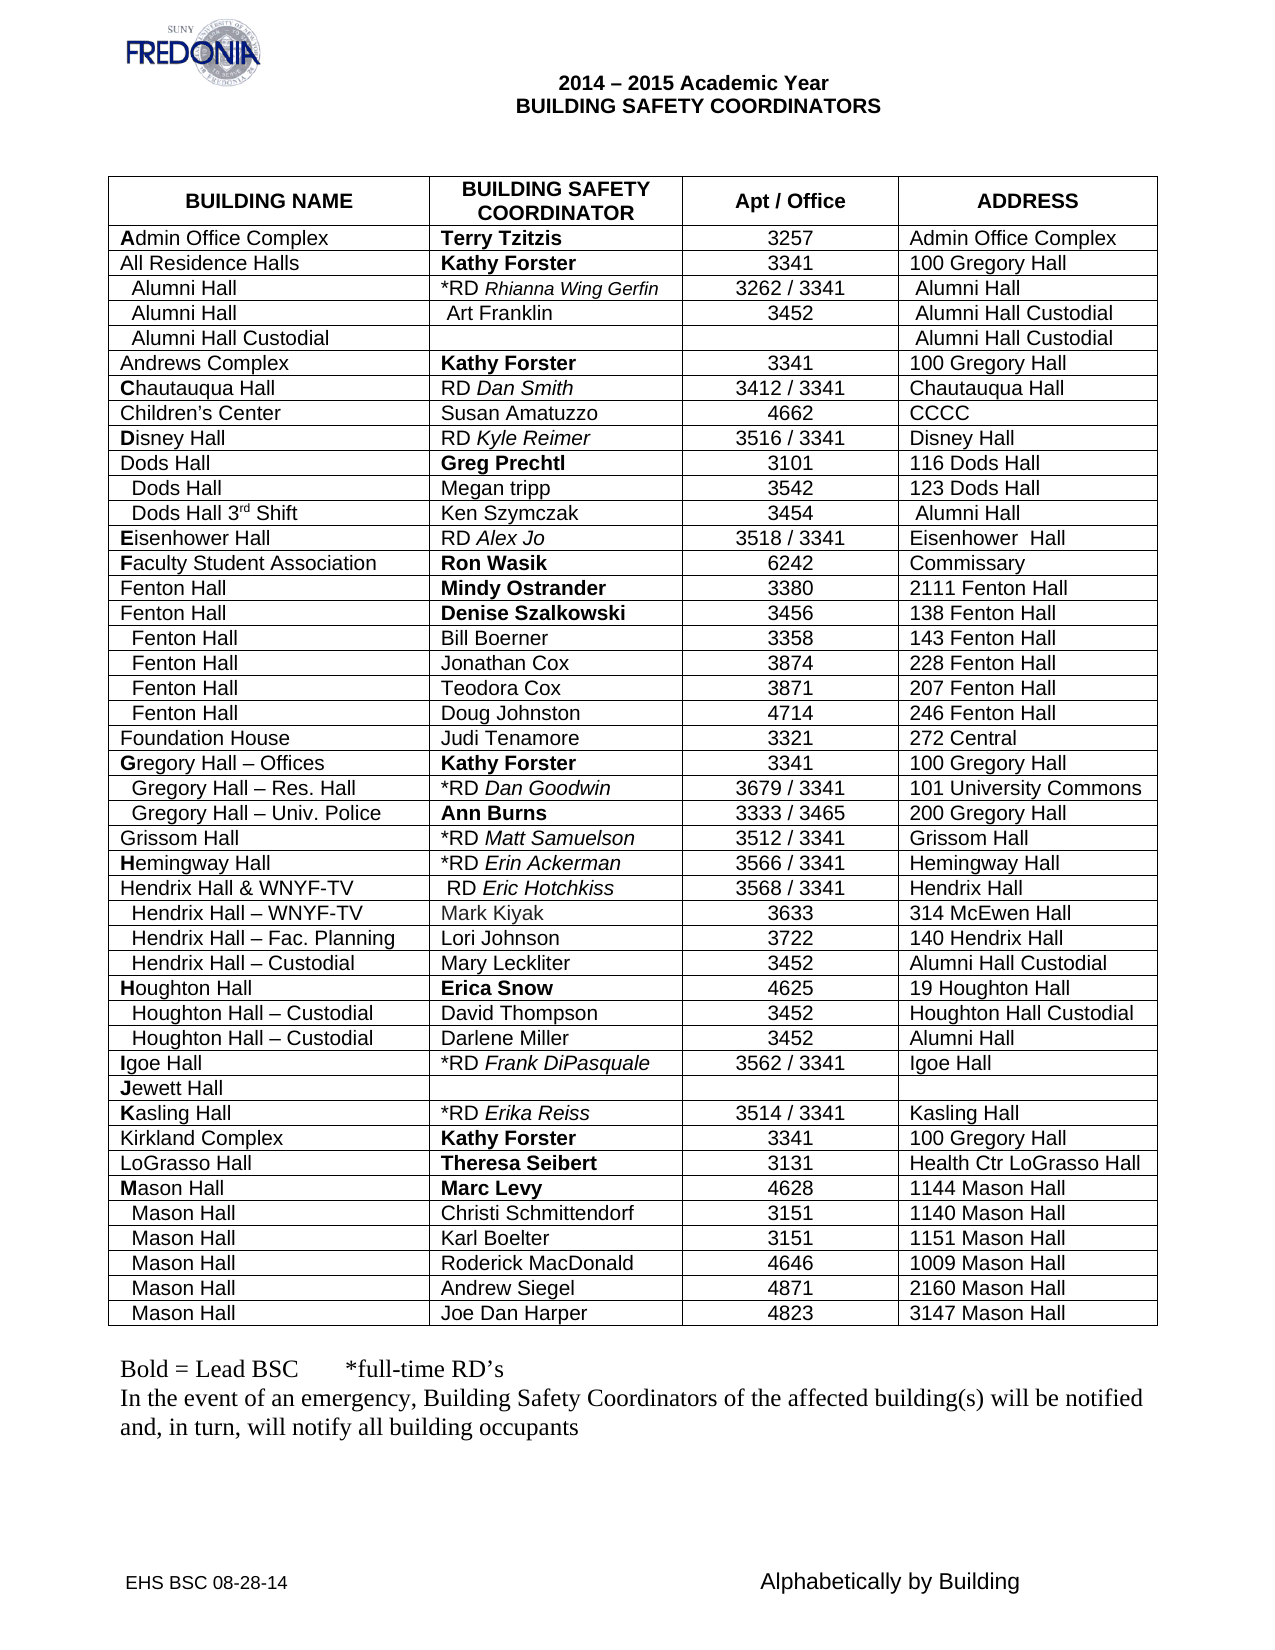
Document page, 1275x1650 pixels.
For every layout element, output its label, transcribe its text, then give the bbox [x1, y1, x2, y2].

table_cell Houghton Hall Custodial [899, 1001, 1157, 1025]
table_cell LoGrasso Hall [109, 1151, 429, 1175]
table_cell *RD Erin Ackerman [430, 851, 682, 875]
table_cell Andrew Siegel [430, 1276, 682, 1300]
table_cell Gregory Hall – Res. Hall [109, 776, 429, 800]
table_cell Grissom Hall [109, 826, 429, 850]
table_cell 3131 [683, 1151, 898, 1175]
table_cell Mason Hall [109, 1301, 429, 1325]
table_cell Alumni Hall Custodial [109, 326, 429, 350]
table_cell Art Franklin [430, 301, 682, 325]
table_cell *RD Matt Samuelson [430, 826, 682, 850]
table_cell 4714 [683, 701, 898, 725]
table_cell 4625 [683, 976, 898, 1000]
table_cell 3358 [683, 626, 898, 650]
table_header ADDRESS [899, 177, 1157, 225]
table_cell All Residence Halls [109, 251, 429, 275]
table_cell Kathy Forster [430, 251, 682, 275]
table_cell Alumni Hall [899, 1026, 1157, 1050]
table_cell 3542 [683, 476, 898, 500]
table_cell 3147 Mason Hall [899, 1301, 1157, 1325]
table_cell 1140 Mason Hall [899, 1201, 1157, 1225]
table_cell Alumni Hall Custodial [899, 301, 1157, 325]
table_cell 3514 / 3341 [683, 1101, 898, 1125]
table_cell 3562 / 3341 [683, 1051, 898, 1075]
table_cell Grissom Hall [899, 826, 1157, 850]
table_cell 3566 / 3341 [683, 851, 898, 875]
table_cell [430, 1076, 682, 1100]
table_cell 116 Dods Hall [899, 451, 1157, 475]
table_cell Chautauqua Hall [899, 376, 1157, 400]
table_cell CCCC [899, 401, 1157, 425]
table_cell Houghton Hall – Custodial [109, 1001, 429, 1025]
table_cell 314 McEwen Hall [899, 901, 1157, 925]
table_cell Alumni Hall [899, 276, 1157, 300]
table_cell Fenton Hall [109, 601, 429, 625]
table_cell 3257 [683, 226, 898, 250]
table_cell Fenton Hall [109, 576, 429, 600]
table_cell 3333 / 3465 [683, 801, 898, 825]
table_cell Fenton Hall [109, 651, 429, 675]
table_cell 3516 / 3341 [683, 426, 898, 450]
table_cell 207 Fenton Hall [899, 676, 1157, 700]
table_cell 100 Gregory Hall [899, 351, 1157, 375]
table_cell Mark Kiyak [430, 901, 682, 925]
table_cell Faculty Student Association [109, 551, 429, 575]
table_cell 3679 / 3341 [683, 776, 898, 800]
table_cell 3452 [683, 301, 898, 325]
table_cell Gregory Hall – Univ. Police [109, 801, 429, 825]
table_cell Kasling Hall [109, 1101, 429, 1125]
table_cell Fenton Hall [109, 676, 429, 700]
table_cell 3874 [683, 651, 898, 675]
table_cell RD Alex Jo [430, 526, 682, 550]
table_cell Houghton Hall [109, 976, 429, 1000]
table_cell Marc Levy [430, 1176, 682, 1200]
table_cell *RD Dan Goodwin [430, 776, 682, 800]
table_cell *RD Erika Reiss [430, 1101, 682, 1125]
table_cell 138 Fenton Hall [899, 601, 1157, 625]
table_cell Greg Prechtl [430, 451, 682, 475]
table_cell Hendrix Hall [899, 876, 1157, 900]
table_cell 3452 [683, 951, 898, 975]
table_cell Igoe Hall [109, 1051, 429, 1075]
table_cell 3151 [683, 1201, 898, 1225]
table_cell Admin Office Complex [899, 226, 1157, 250]
table_cell 1009 Mason Hall [899, 1251, 1157, 1275]
table_cell 4662 [683, 401, 898, 425]
table_cell Mason Hall [109, 1276, 429, 1300]
table_cell Mason Hall [109, 1226, 429, 1250]
table_header Apt / Office [683, 177, 898, 225]
table_cell Jewett Hall [109, 1076, 429, 1100]
table_cell 101 University Commons [899, 776, 1157, 800]
table_cell 2111 Fenton Hall [899, 576, 1157, 600]
table_cell Foundation House [109, 726, 429, 750]
table_cell Gregory Hall – Offices [109, 751, 429, 775]
table_cell 123 Dods Hall [899, 476, 1157, 500]
table_cell Disney Hall [109, 426, 429, 450]
table_cell Dods Hall [109, 476, 429, 500]
table_cell Disney Hall [899, 426, 1157, 450]
table_cell Commissary [899, 551, 1157, 575]
table_cell Dods Hall 3rd Shift [109, 501, 429, 525]
table_cell Alumni Hall [899, 501, 1157, 525]
table_cell 3512 / 3341 [683, 826, 898, 850]
table_cell Hendrix Hall – Custodial [109, 951, 429, 975]
table_cell 3452 [683, 1001, 898, 1025]
table_cell Megan tripp [430, 476, 682, 500]
table_cell Ken Szymczak [430, 501, 682, 525]
table_cell 140 Hendrix Hall [899, 926, 1157, 950]
table_cell Hemingway Hall [899, 851, 1157, 875]
table_cell *RD Frank DiPasquale [430, 1051, 682, 1075]
table_cell 3341 [683, 351, 898, 375]
table_cell Alumni Hall Custodial [899, 326, 1157, 350]
table_cell 3454 [683, 501, 898, 525]
table_cell 6242 [683, 551, 898, 575]
table_cell RD Eric Hotchkiss [430, 876, 682, 900]
table_cell 3518 / 3341 [683, 526, 898, 550]
table_cell Ann Burns [430, 801, 682, 825]
table_cell Alumni Hall Custodial [899, 951, 1157, 975]
table_cell Mason Hall [109, 1201, 429, 1225]
table_cell 3341 [683, 751, 898, 775]
table_cell Hendrix Hall – Fac. Planning [109, 926, 429, 950]
table_cell [899, 1076, 1157, 1100]
table_cell 3151 [683, 1226, 898, 1250]
table_cell Darlene Miller [430, 1026, 682, 1050]
table_cell Fenton Hall [109, 626, 429, 650]
table_cell Hemingway Hall [109, 851, 429, 875]
table_cell 3722 [683, 926, 898, 950]
table_cell Children’s Center [109, 401, 429, 425]
table_cell Hendrix Hall & WNYF-TV [109, 876, 429, 900]
table_cell Health Ctr LoGrasso Hall [899, 1151, 1157, 1175]
table_cell 228 Fenton Hall [899, 651, 1157, 675]
table_cell 3633 [683, 901, 898, 925]
table_cell Chautauqua Hall [109, 376, 429, 400]
table_cell [683, 326, 898, 350]
table_cell 143 Fenton Hall [899, 626, 1157, 650]
table_cell Hendrix Hall – WNYF-TV [109, 901, 429, 925]
table_cell Susan Amatuzzo [430, 401, 682, 425]
table_cell 3101 [683, 451, 898, 475]
table_cell Karl Boelter [430, 1226, 682, 1250]
table_cell 1144 Mason Hall [899, 1176, 1157, 1200]
table_cell 19 Houghton Hall [899, 976, 1157, 1000]
picture [120, 15, 295, 90]
table_cell 100 Gregory Hall [899, 251, 1157, 275]
table_cell 246 Fenton Hall [899, 701, 1157, 725]
table_cell 3380 [683, 576, 898, 600]
table_cell [430, 326, 682, 350]
table_cell Lori Johnson [430, 926, 682, 950]
table_cell 3456 [683, 601, 898, 625]
table_cell 4628 [683, 1176, 898, 1200]
table_cell Kirkland Complex [109, 1126, 429, 1150]
table_cell Dods Hall [109, 451, 429, 475]
table_cell RD Dan Smith [430, 376, 682, 400]
table_cell Kathy Forster [430, 751, 682, 775]
table_cell 4871 [683, 1276, 898, 1300]
text In the event of an emergency, Building Safety Coordinators of the affected building(s) will be notified and, in turn, will notify all building occupants [120, 1383, 1155, 1441]
table_cell Eisenhower Hall [899, 526, 1157, 550]
table_cell Christi Schmittendorf [430, 1201, 682, 1225]
table_cell 100 Gregory Hall [899, 1126, 1157, 1150]
table_cell Theresa Seibert [430, 1151, 682, 1175]
table_cell Bill Boerner [430, 626, 682, 650]
table_cell Jonathan Cox [430, 651, 682, 675]
table_cell *RD Rhianna Wing Gerfin [430, 276, 682, 300]
table_cell 200 Gregory Hall [899, 801, 1157, 825]
table_cell 2160 Mason Hall [899, 1276, 1157, 1300]
table_cell Houghton Hall – Custodial [109, 1026, 429, 1050]
table_cell Kasling Hall [899, 1101, 1157, 1125]
table_cell Andrews Complex [109, 351, 429, 375]
table_cell Joe Dan Harper [430, 1301, 682, 1325]
table_cell Doug Johnston [430, 701, 682, 725]
table_cell Denise Szalkowski [430, 601, 682, 625]
table_cell 3412 / 3341 [683, 376, 898, 400]
table_cell Kathy Forster [430, 351, 682, 375]
table_header BUILDING SAFETY COORDINATOR [430, 177, 682, 225]
table_cell 3341 [683, 251, 898, 275]
table_cell Ron Wasik [430, 551, 682, 575]
table_cell Mason Hall [109, 1176, 429, 1200]
table_cell Admin Office Complex [109, 226, 429, 250]
table_cell David Thompson [430, 1001, 682, 1025]
table_cell 3452 [683, 1026, 898, 1050]
table_cell Igoe Hall [899, 1051, 1157, 1075]
table_cell 3871 [683, 676, 898, 700]
table_cell 4646 [683, 1251, 898, 1275]
table_header BUILDING NAME [109, 177, 429, 225]
table_cell Roderick MacDonald [430, 1251, 682, 1275]
table_cell 1151 Mason Hall [899, 1226, 1157, 1250]
table_cell Alumni Hall [109, 276, 429, 300]
table_cell 4823 [683, 1301, 898, 1325]
table_cell Erica Snow [430, 976, 682, 1000]
table_cell [683, 1076, 898, 1100]
table_cell 3321 [683, 726, 898, 750]
table_cell Alumni Hall [109, 301, 429, 325]
table_cell Terry Tzitzis [430, 226, 682, 250]
table_cell Fenton Hall [109, 701, 429, 725]
table_cell Teodora Cox [430, 676, 682, 700]
table_cell 3568 / 3341 [683, 876, 898, 900]
text Bold = Lead BSC *full-time RD’s [120, 1354, 1155, 1383]
table_cell RD Kyle Reimer [430, 426, 682, 450]
table_cell 3262 / 3341 [683, 276, 898, 300]
table_cell Mason Hall [109, 1251, 429, 1275]
table_cell Judi Tenamore [430, 726, 682, 750]
table_cell 100 Gregory Hall [899, 751, 1157, 775]
table_cell Mary Leckliter [430, 951, 682, 975]
table_cell 3341 [683, 1126, 898, 1150]
table_cell Kathy Forster [430, 1126, 682, 1150]
table_cell Mindy Ostrander [430, 576, 682, 600]
table_cell Eisenhower Hall [109, 526, 429, 550]
table_cell 272 Central [899, 726, 1157, 750]
